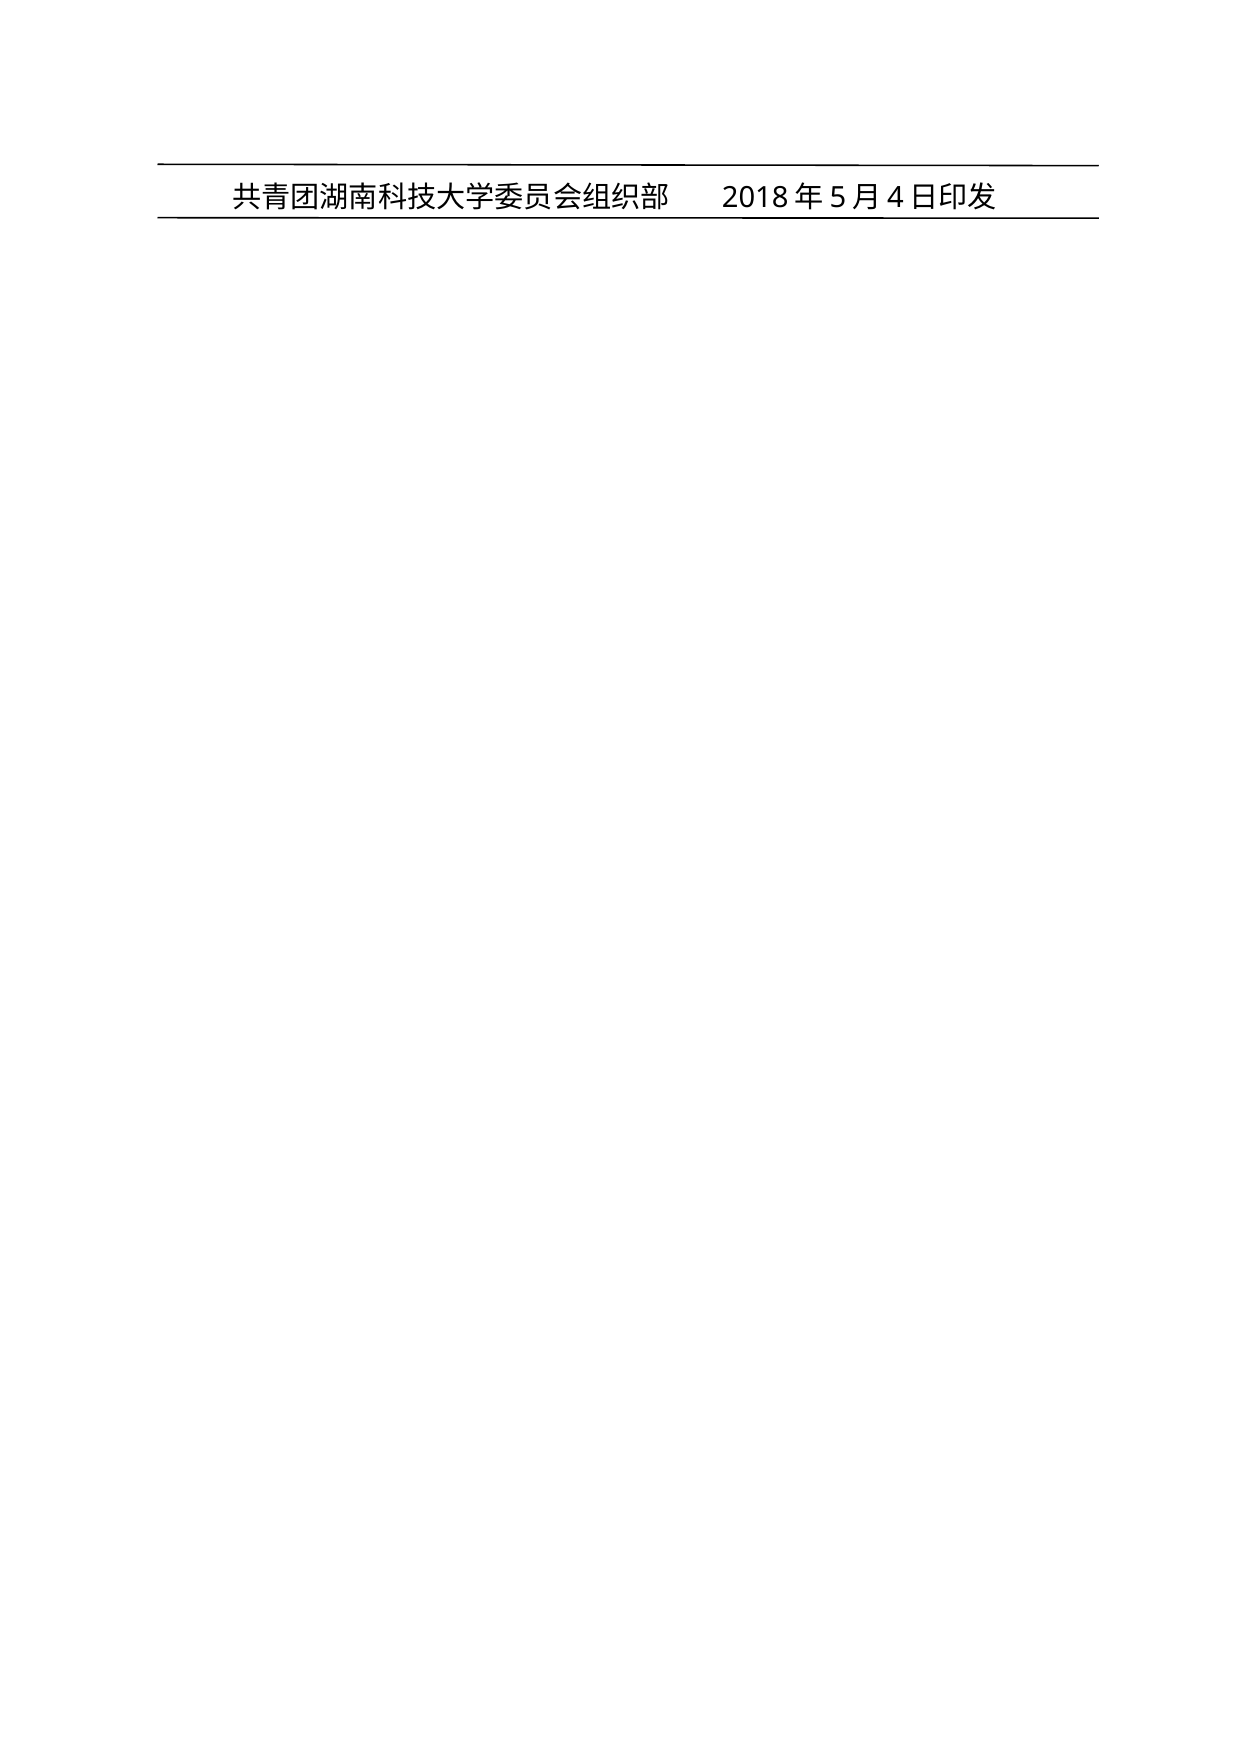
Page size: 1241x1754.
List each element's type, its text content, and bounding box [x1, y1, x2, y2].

text 共青团湖南科技大学委员会组织部 2018年5月4日印发 [165, 166, 1075, 217]
